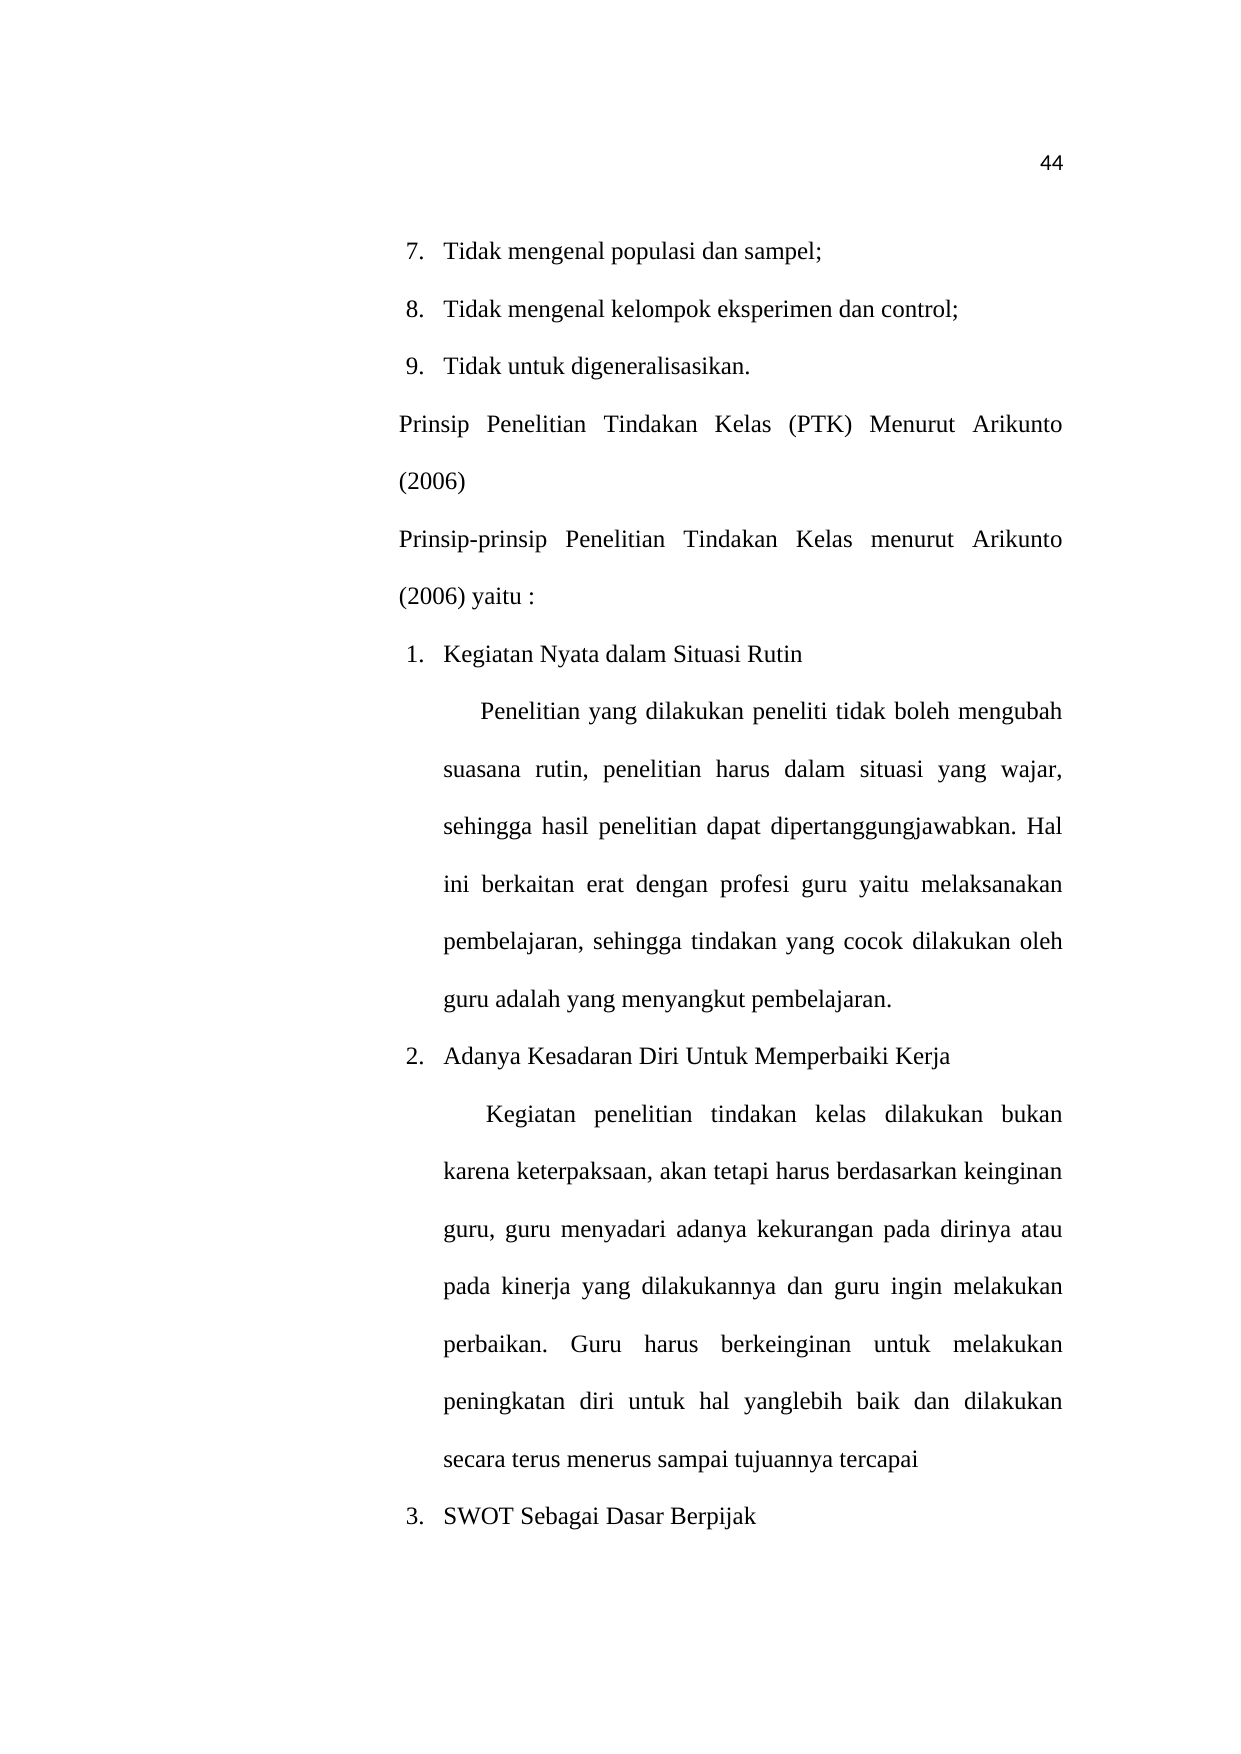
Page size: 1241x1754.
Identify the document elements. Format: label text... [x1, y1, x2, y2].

list Kegiatan Nyata dalam Situasi Rutin [406, 639, 1063, 667]
list Tidak mengenal kelompok eksperimen dan control; [406, 294, 1063, 322]
list Tidak mengenal populasi dan sampel; [406, 236, 1063, 265]
text Prinsip-prinsip Penelitian Tindakan Kelas menurut Arikunto (2006) yaitu : [399, 524, 1063, 610]
list SWOT Sebagai Dasar Berpijak [406, 1501, 1063, 1530]
list Tidak untuk digeneralisasikan. [406, 351, 1063, 380]
list Adanya Kesadaran Diri Untuk Memperbaiki Kerja [406, 1041, 1063, 1070]
text Prinsip Penelitian Tindakan Kelas (PTK) Menurut Arikunto (2006) [399, 409, 1063, 495]
text Kegiatan penelitian tindakan kelas dilakukan bukan karena keterpaksaan, akan tetapi harus berdasarkan keinginan guru, guru menyadari adanya kekurangan pada dirinya atau pada kinerja yang dilakukannya dan guru ingin melakukan perbaikan. Guru harus berkeinginan untuk melakukan peningkatan diri untuk hal yanglebih baik dan dilakukan secara terus menerus sampai tujuannya tercapai [443, 1099, 1063, 1472]
text Penelitian yang dilakukan peneliti tidak boleh mengubah suasana rutin, penelitian harus dalam situasi yang wajar, sehingga hasil penelitian dapat dipertanggungjawabkan. Hal ini berkaitan erat dengan profesi guru yaitu melaksanakan pembelajaran, sehingga tindakan yang cocok dilakukan oleh guru adalah yang menyangkut pembelajaran. [443, 696, 1063, 1012]
